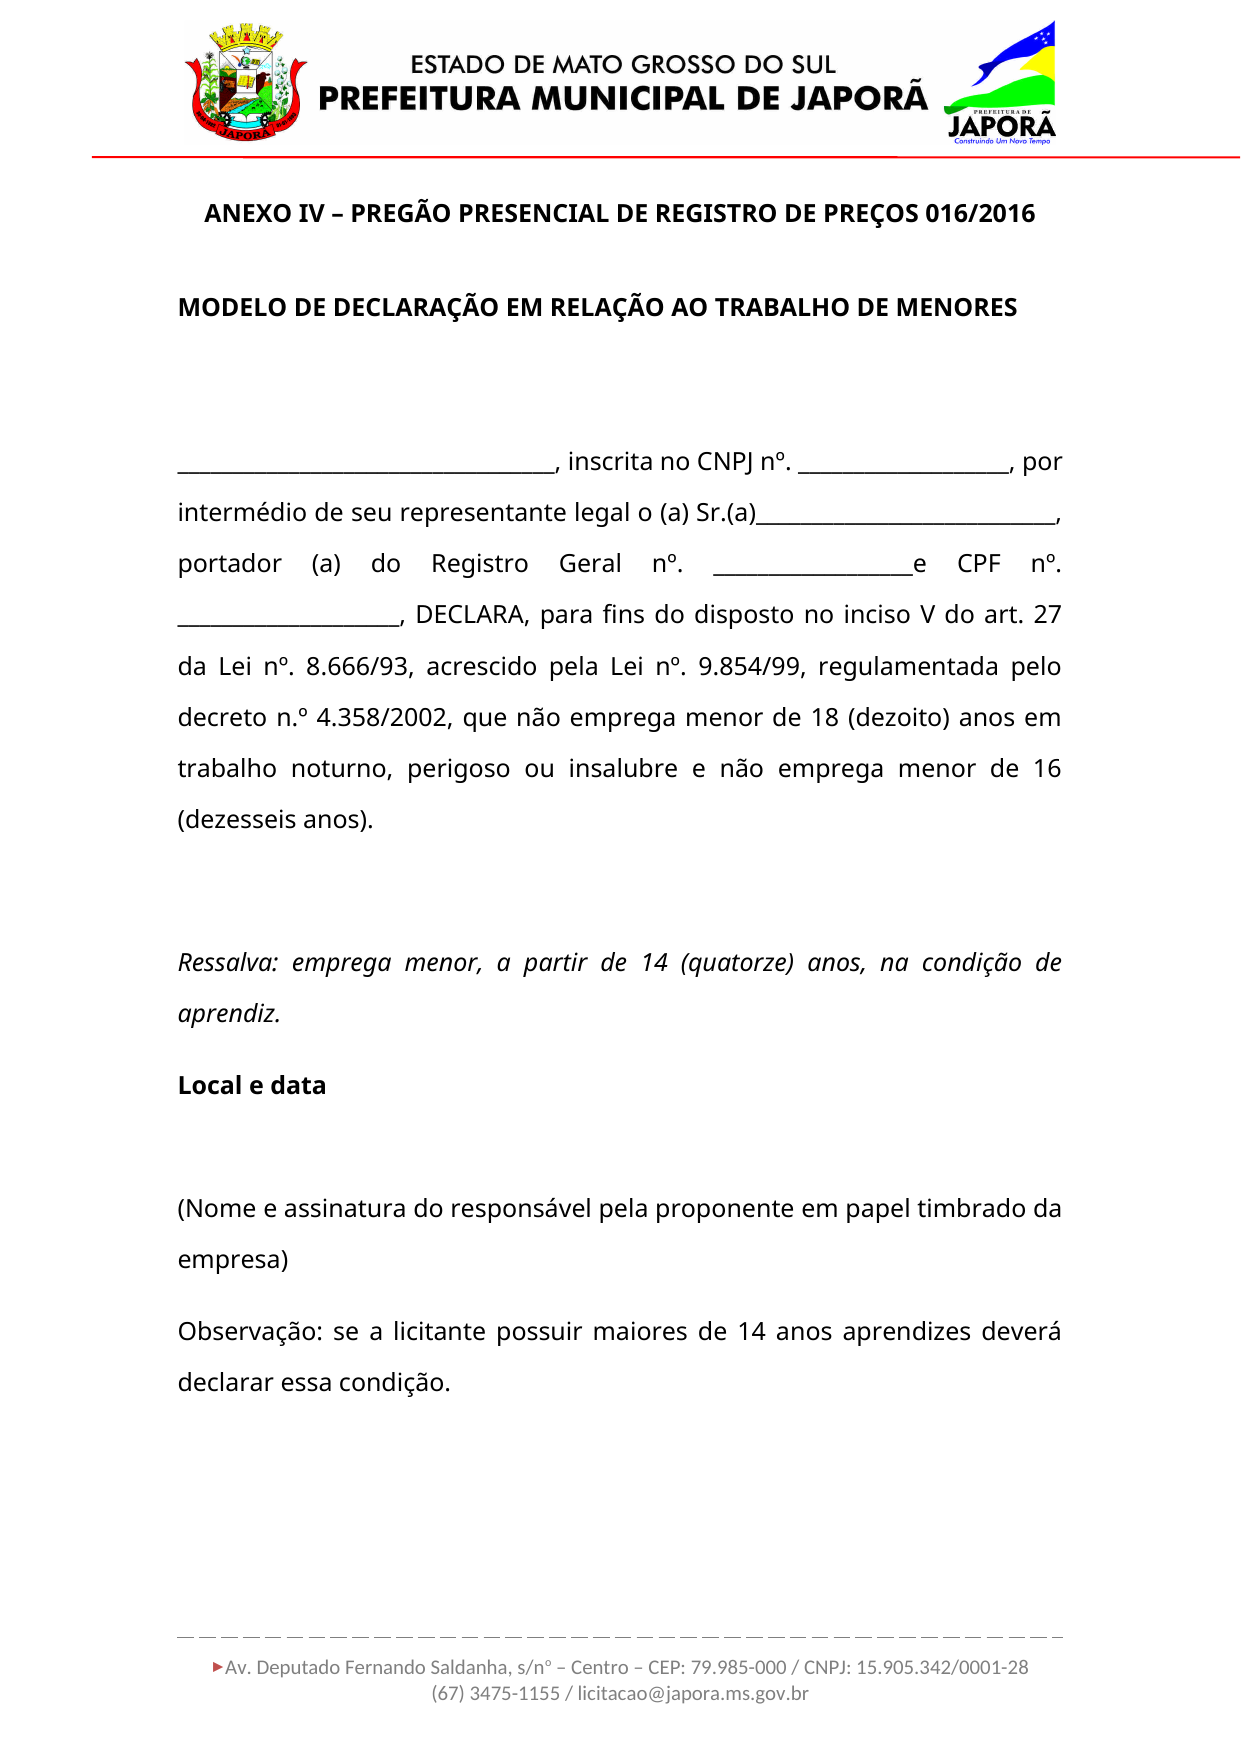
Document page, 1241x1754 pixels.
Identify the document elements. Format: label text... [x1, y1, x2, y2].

text Ressalva: emprega menor, a partir de 14 (quatorze) anos, na condição de aprendiz. [177, 945, 1063, 1030]
subtitle ANEXO IV – PREGÃO PRESENCIAL DE REGISTRO DE PREÇOS 016/2016 [177, 196, 1063, 230]
text Observação: se a licitante possuir maiores de 14 anos aprendizes deverá declarar essa condição. [177, 1314, 1063, 1399]
text __________________________________, inscrita no CNPJ nº. ___________________, por intermédio de seu representante legal o (a) Sr.(a)___________________________, portador (a) do Registro Geral nº. __________________e CPF nº. ____________________, DECLARA, para fins do disposto no inciso V do art. 27 da Lei nº. 8.666/93, acrescido pela Lei nº. 9.854/99, regulamentada pelo decreto n.º 4.358/2002, que não emprega menor de 18 (dezoito) anos em trabalho noturno, perigoso ou insalubre e não emprega menor de 16 (dezesseis anos). [177, 444, 1063, 835]
subtitle Local e data [177, 1068, 1063, 1102]
picture [184, 20, 1056, 145]
subtitle MODELO DE DECLARAÇÃO EM RELAÇÃO AO TRABALHO DE MENORES [177, 290, 1063, 324]
text (Nome e assinatura do responsável pela proponente em papel timbrado da empresa) [177, 1191, 1063, 1276]
